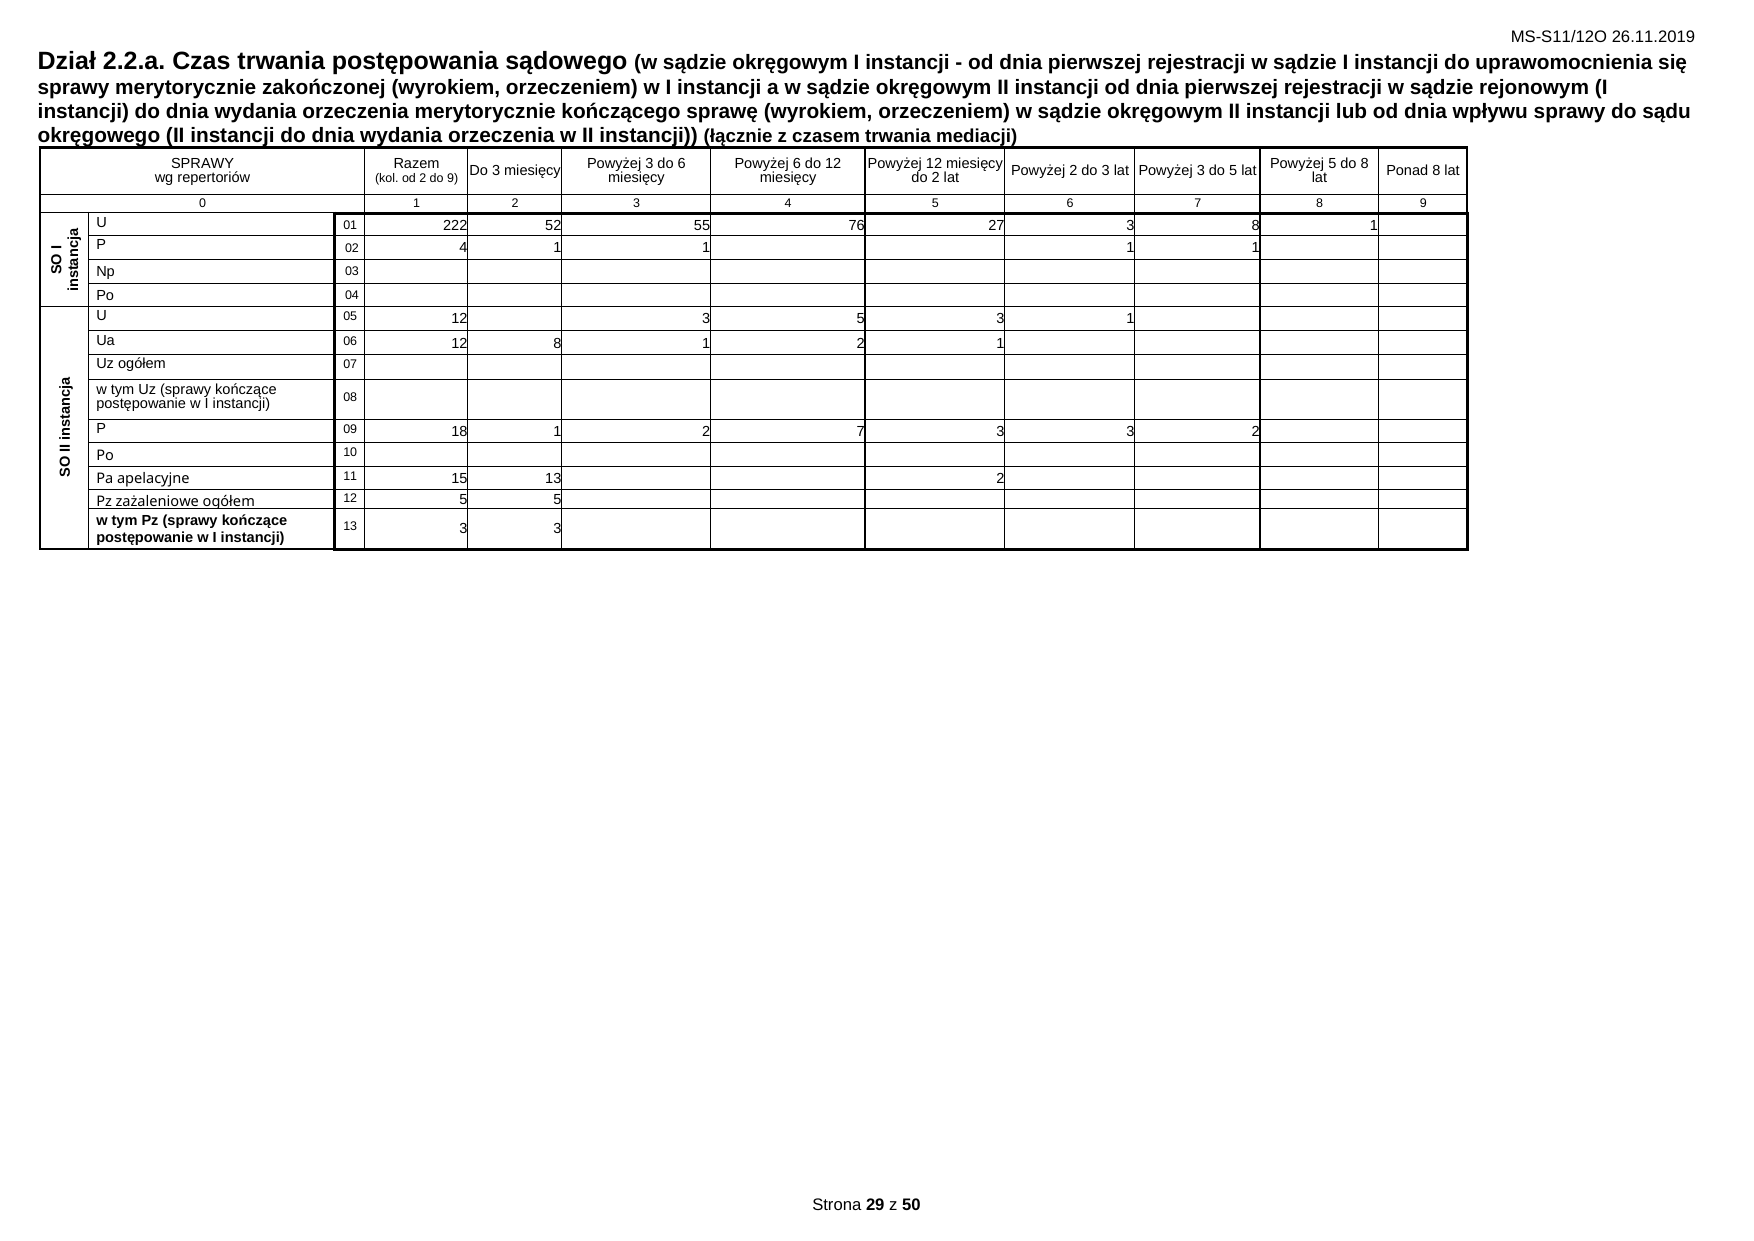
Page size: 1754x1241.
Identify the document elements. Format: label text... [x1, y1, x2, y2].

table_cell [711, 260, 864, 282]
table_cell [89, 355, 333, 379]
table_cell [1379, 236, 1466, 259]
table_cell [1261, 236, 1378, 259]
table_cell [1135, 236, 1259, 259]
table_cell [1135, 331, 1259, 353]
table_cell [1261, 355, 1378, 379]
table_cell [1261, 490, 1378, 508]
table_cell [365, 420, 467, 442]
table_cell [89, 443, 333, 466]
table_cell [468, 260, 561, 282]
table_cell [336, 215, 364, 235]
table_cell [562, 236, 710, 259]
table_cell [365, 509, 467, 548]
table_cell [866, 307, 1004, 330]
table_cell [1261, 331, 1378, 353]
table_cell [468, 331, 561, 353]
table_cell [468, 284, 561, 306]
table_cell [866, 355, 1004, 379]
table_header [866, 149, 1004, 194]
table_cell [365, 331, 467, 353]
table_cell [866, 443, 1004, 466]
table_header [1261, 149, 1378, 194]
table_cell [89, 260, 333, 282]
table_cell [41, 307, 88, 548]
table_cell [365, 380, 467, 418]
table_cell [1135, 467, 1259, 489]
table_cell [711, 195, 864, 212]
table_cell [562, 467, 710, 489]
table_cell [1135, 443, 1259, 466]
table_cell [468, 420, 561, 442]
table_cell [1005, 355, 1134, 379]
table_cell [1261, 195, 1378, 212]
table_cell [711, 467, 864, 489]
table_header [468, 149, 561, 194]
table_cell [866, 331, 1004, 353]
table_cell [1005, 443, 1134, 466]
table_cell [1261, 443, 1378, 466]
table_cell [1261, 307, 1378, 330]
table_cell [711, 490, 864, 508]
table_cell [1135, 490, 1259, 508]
text Dział 2.2.a. Czas trwania postępowania sądowego (w sądzie okręgowym I instancji - od dnia pierwszej rejestracji w sądzie I instancji do uprawomocnienia się sprawy merytorycznie zakończonej (wyrokiem, orzeczeniem) w I instancji a w sądzie okręgowym II instancji od dnia pierwszej rejestracji w sądzie rejonowym (I instancji) do dnia wydania orzeczenia merytorycznie kończącego sprawę (wyrokiem, orzeczeniem) w sądzie okręgowym II instancji lub od dnia wpływu sprawy do sądu okręgowego (II instancji do dnia wydania orzeczenia w II instancji)) (łącznie z czasem trwania mediacji) [37, 46, 1695, 146]
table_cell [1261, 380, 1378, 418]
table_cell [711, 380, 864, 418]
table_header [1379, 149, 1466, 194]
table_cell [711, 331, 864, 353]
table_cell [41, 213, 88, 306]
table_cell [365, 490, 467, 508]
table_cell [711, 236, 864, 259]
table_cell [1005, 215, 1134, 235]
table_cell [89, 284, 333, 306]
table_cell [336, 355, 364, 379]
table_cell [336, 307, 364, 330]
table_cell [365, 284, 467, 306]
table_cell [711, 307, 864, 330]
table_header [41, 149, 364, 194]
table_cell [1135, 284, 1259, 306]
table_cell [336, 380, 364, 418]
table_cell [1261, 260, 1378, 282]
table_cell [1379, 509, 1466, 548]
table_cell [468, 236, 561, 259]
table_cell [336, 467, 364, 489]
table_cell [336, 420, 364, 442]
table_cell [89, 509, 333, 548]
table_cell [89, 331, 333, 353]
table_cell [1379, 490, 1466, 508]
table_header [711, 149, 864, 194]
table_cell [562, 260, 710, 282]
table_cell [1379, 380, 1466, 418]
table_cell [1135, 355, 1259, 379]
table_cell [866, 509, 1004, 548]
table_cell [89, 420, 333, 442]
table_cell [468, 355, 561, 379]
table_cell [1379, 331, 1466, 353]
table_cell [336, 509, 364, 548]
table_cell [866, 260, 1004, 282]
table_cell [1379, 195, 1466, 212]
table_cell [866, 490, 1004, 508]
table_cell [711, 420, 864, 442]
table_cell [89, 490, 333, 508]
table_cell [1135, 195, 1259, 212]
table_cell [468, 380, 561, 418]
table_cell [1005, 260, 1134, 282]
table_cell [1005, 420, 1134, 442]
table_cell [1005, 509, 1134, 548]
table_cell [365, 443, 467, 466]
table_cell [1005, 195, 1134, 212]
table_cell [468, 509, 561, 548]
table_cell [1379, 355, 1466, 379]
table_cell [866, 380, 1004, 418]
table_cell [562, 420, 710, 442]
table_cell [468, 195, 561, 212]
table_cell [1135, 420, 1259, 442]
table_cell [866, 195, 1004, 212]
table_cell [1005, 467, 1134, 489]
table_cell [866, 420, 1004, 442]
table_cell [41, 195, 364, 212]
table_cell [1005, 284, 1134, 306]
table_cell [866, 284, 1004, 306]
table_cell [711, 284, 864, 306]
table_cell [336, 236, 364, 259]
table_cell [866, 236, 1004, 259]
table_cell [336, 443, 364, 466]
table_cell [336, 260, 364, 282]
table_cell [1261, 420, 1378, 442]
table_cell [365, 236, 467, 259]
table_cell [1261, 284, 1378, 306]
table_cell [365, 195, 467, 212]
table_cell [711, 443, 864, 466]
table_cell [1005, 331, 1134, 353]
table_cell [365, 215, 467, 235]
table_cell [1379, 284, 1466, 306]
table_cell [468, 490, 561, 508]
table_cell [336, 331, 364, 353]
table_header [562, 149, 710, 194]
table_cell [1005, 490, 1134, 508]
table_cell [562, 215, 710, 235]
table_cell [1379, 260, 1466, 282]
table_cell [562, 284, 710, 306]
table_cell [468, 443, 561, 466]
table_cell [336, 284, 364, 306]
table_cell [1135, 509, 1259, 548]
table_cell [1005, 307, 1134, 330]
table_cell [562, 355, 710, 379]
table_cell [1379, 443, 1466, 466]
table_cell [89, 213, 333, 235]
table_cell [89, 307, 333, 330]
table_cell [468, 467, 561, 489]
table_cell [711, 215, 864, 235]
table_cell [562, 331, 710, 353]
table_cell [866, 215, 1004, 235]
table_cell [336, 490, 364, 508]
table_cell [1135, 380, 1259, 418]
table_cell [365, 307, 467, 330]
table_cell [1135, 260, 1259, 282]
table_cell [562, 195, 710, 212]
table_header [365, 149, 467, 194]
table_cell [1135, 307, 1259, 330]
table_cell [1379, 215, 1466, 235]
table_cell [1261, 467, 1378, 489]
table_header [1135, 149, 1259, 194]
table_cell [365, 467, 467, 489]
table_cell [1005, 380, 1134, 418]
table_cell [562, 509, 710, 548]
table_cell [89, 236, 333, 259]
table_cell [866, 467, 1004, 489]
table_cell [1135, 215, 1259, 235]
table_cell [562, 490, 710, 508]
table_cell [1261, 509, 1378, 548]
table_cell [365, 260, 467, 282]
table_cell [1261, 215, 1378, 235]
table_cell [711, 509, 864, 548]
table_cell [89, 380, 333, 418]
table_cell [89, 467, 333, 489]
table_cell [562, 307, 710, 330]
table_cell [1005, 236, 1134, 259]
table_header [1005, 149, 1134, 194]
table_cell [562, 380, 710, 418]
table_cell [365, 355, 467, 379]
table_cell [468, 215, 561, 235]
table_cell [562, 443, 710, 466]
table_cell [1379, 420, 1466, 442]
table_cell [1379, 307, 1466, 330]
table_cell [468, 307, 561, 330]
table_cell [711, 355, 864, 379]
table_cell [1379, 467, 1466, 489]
